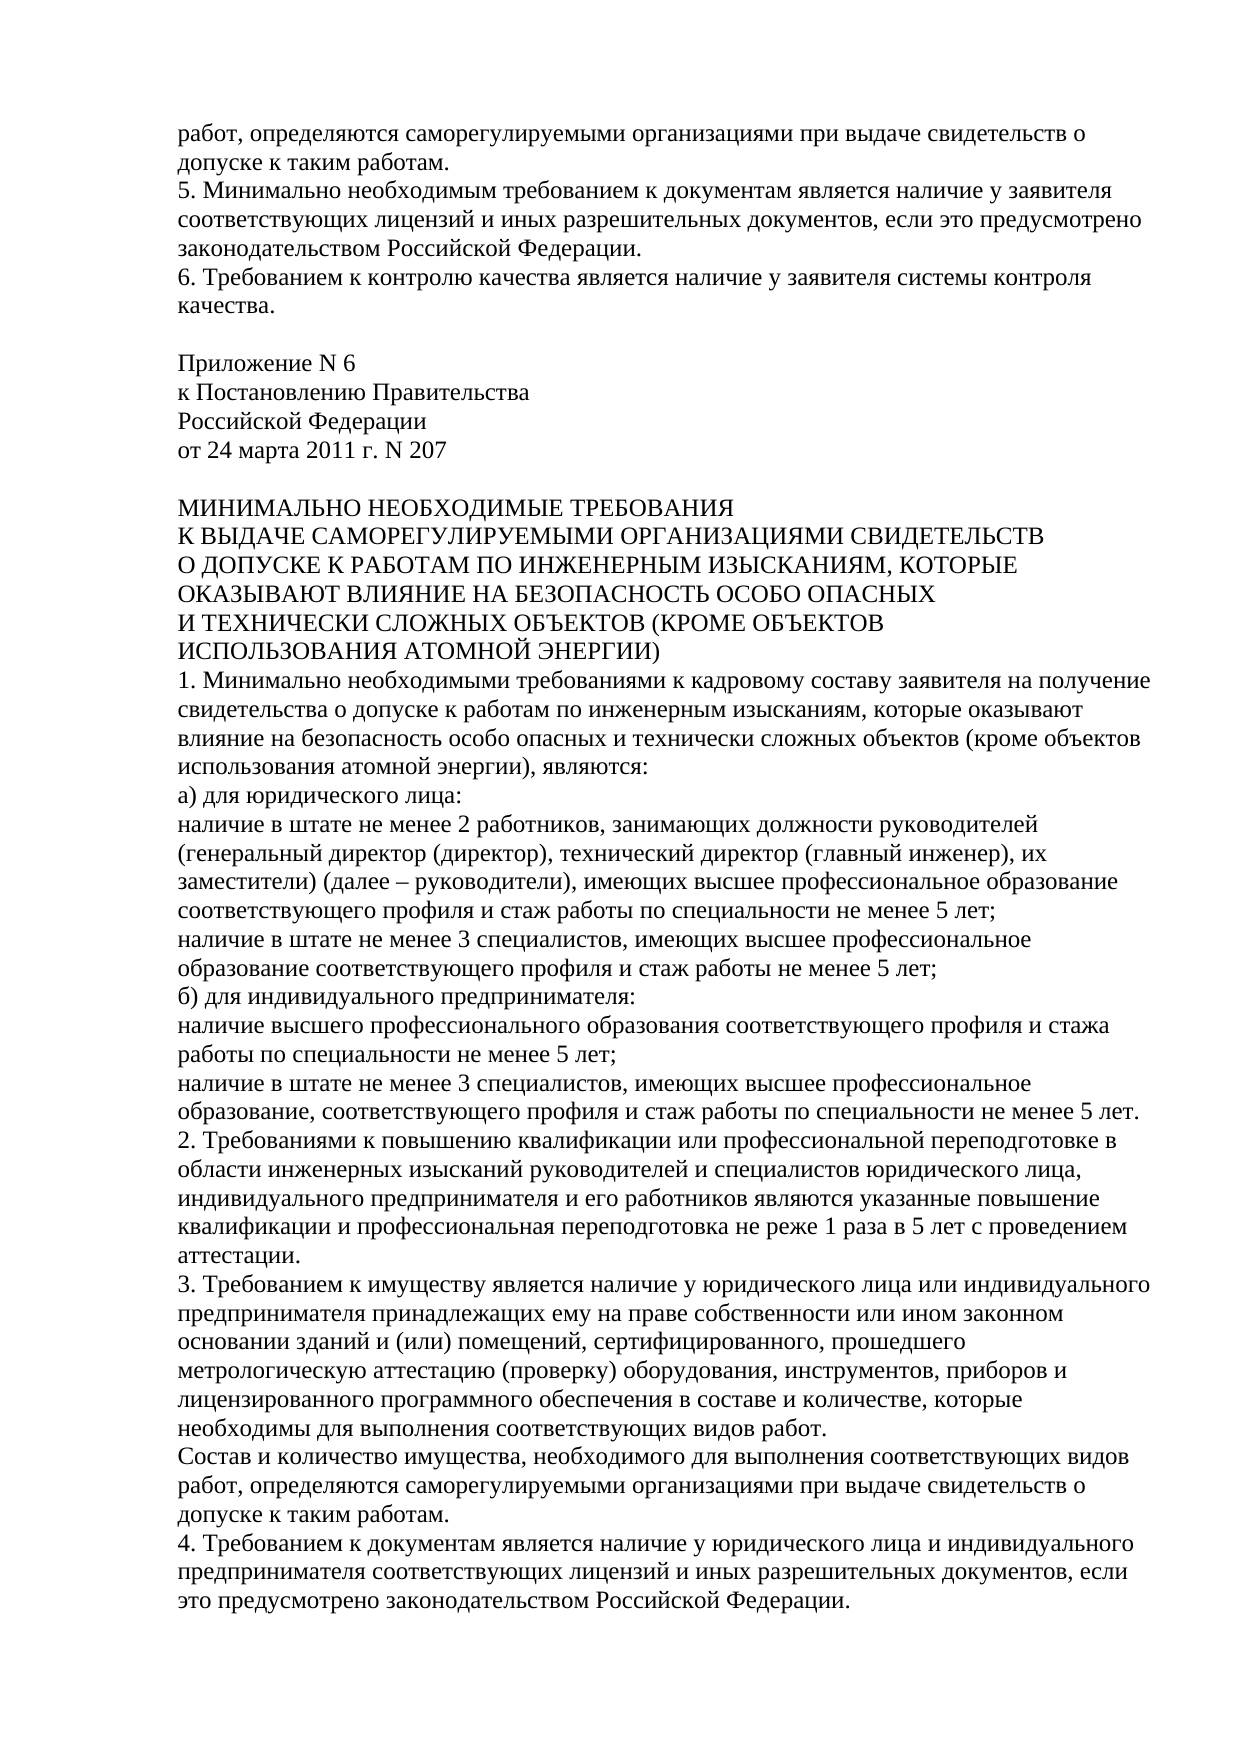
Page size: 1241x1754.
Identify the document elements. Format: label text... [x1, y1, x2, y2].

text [177, 493, 1152, 1614]
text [177, 118, 1152, 319]
text Приложение N 6 к Постановлению Правительства Российской Федерации от 24 марта 2011 г. N 207 [177, 348, 1152, 463]
